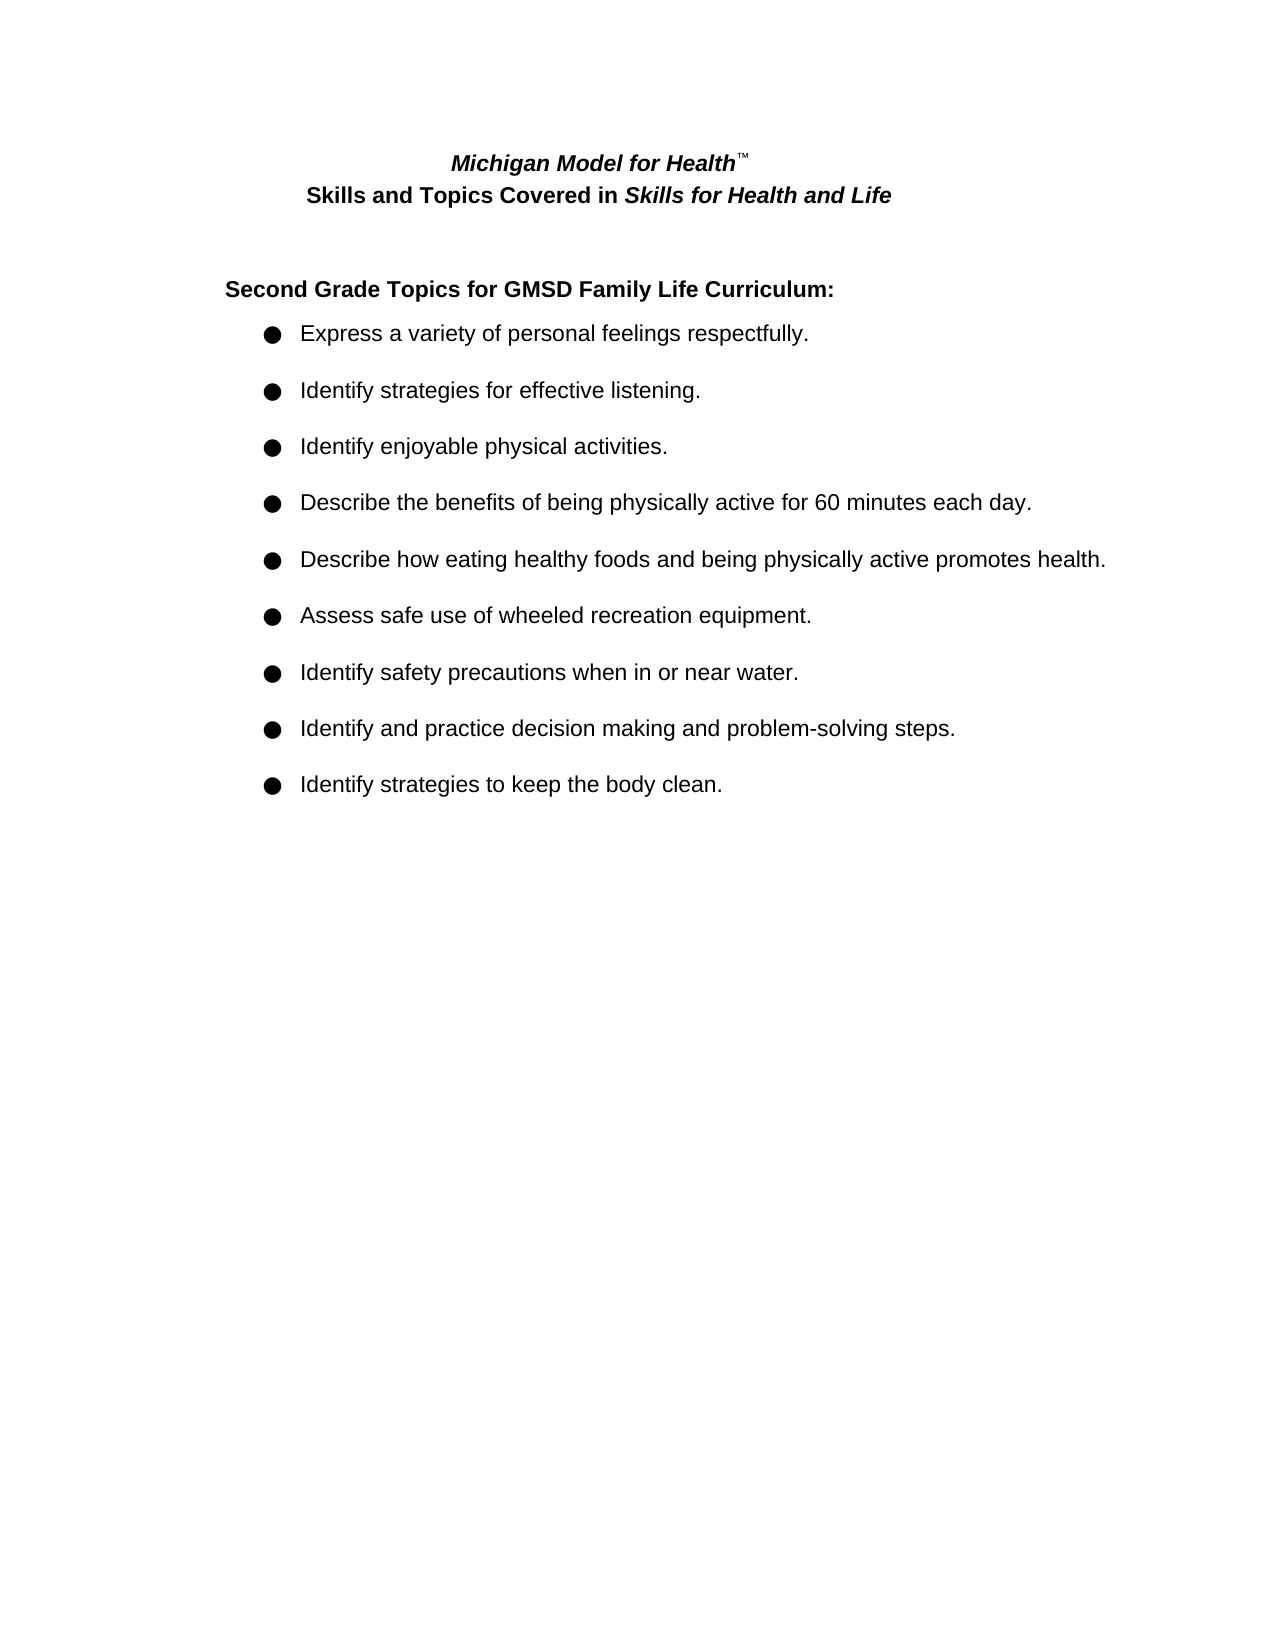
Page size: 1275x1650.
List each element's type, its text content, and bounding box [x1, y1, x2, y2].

text Michigan Model for Health™ [150, 150, 1050, 176]
list Identify strategies to keep the body clean. [262, 759, 1125, 806]
list Express a variety of personal feelings respectfully. [262, 308, 1125, 355]
list Identify strategies for effective listening. [262, 364, 1125, 411]
text Skills and Topics Covered in Skills for Health and Life [150, 182, 1050, 208]
list Identify safety precautions when in or near water. [262, 646, 1125, 693]
list Identify enjoyable physical activities. [262, 421, 1125, 467]
list Describe how eating healthy foods and being physically active promotes health. [262, 533, 1125, 580]
list Assess safe use of wheeled recreation equipment. [262, 589, 1125, 637]
text Second Grade Topics for GMSD Family Life Curriculum: [150, 276, 1125, 303]
list Identify and practice decision making and problem-solving steps. [262, 702, 1125, 749]
list Describe the benefits of being physically active for 60 minutes each day. [262, 477, 1125, 524]
